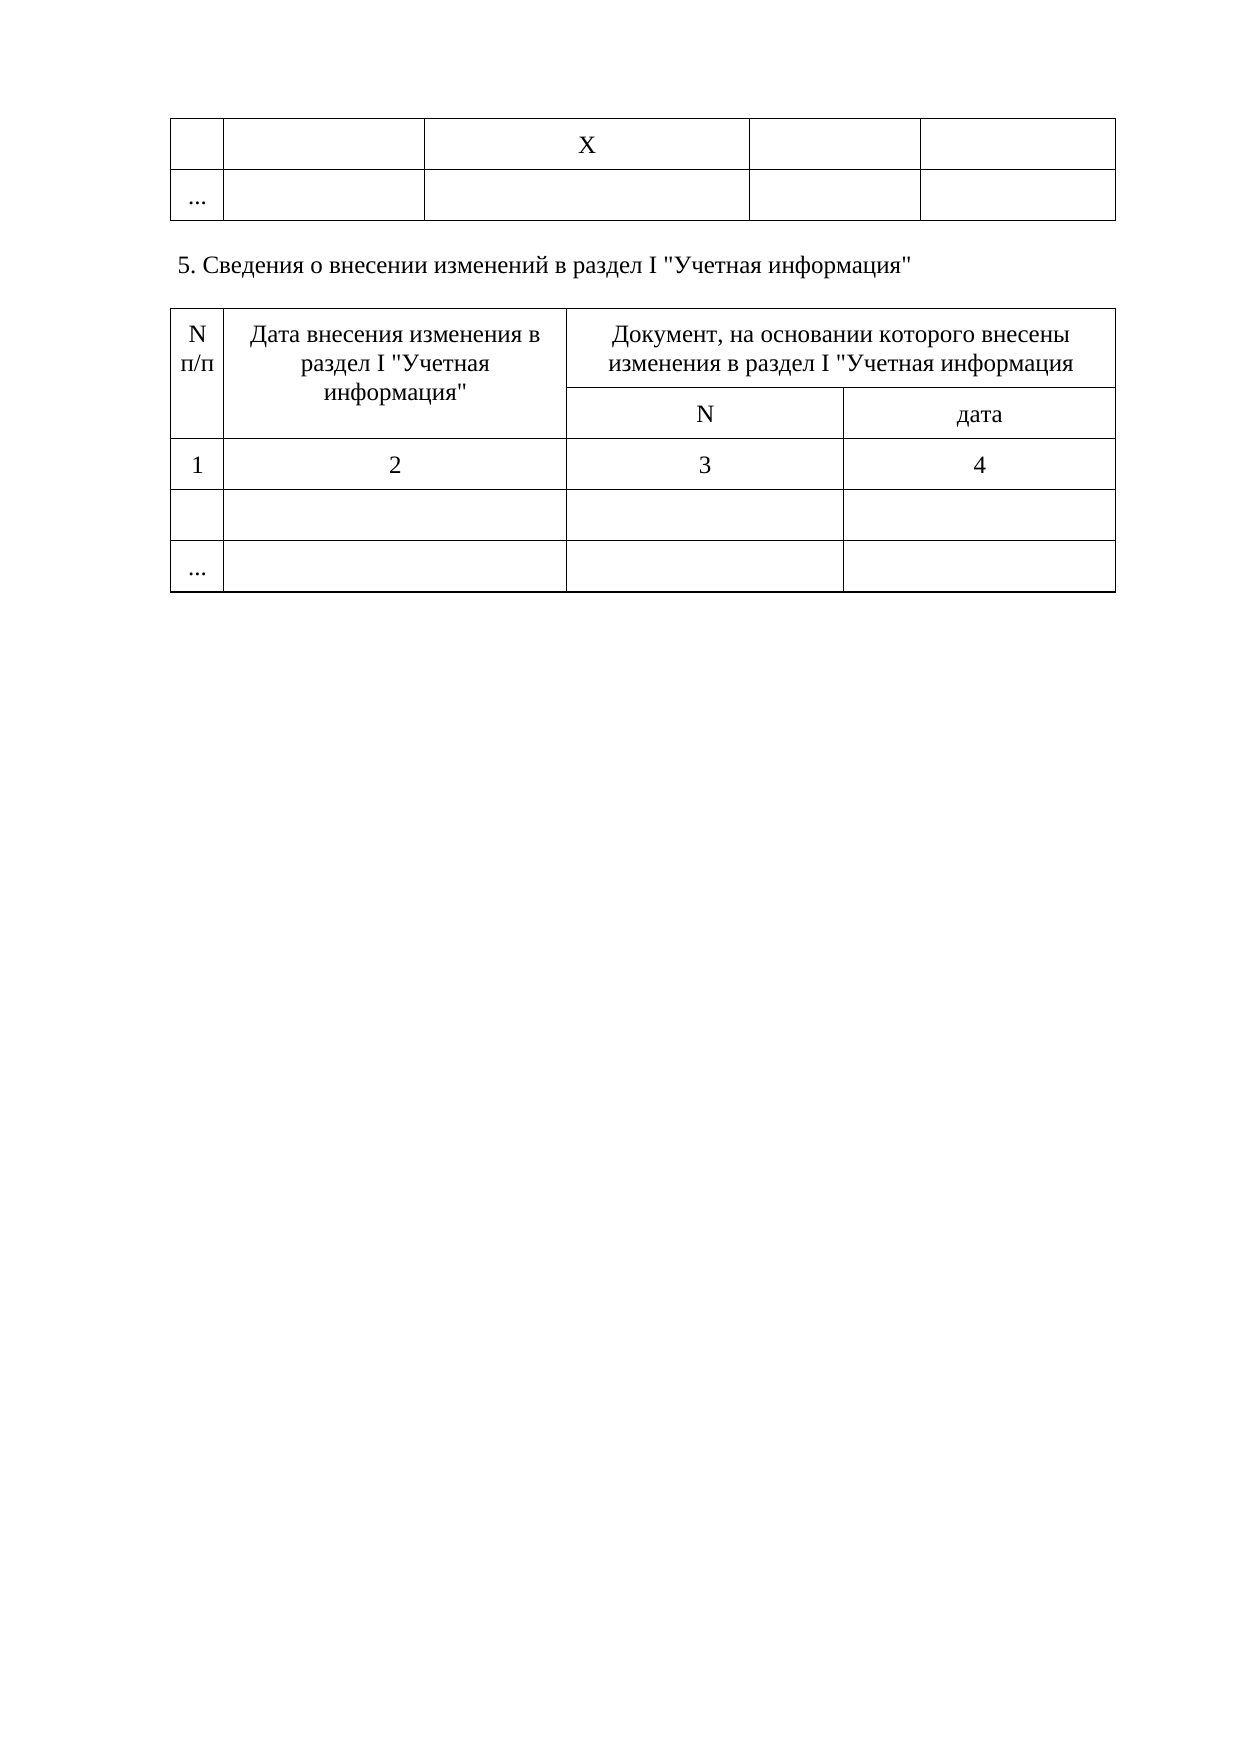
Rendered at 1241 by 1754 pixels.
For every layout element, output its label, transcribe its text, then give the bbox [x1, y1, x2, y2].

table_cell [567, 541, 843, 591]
text 5. Сведения о внесении изменений в раздел I "Учетная информация" [177, 250, 1152, 279]
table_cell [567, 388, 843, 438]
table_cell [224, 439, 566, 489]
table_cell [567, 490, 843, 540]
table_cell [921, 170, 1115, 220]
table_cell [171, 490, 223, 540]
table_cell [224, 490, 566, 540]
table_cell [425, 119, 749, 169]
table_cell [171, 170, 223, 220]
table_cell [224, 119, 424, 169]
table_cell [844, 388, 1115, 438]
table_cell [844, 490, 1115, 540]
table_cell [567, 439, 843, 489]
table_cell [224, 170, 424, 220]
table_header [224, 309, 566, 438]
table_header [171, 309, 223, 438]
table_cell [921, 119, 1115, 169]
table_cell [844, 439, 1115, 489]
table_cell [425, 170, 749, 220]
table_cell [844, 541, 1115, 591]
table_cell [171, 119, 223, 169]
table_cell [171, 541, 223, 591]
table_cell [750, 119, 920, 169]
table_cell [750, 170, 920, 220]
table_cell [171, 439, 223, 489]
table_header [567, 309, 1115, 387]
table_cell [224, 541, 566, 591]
